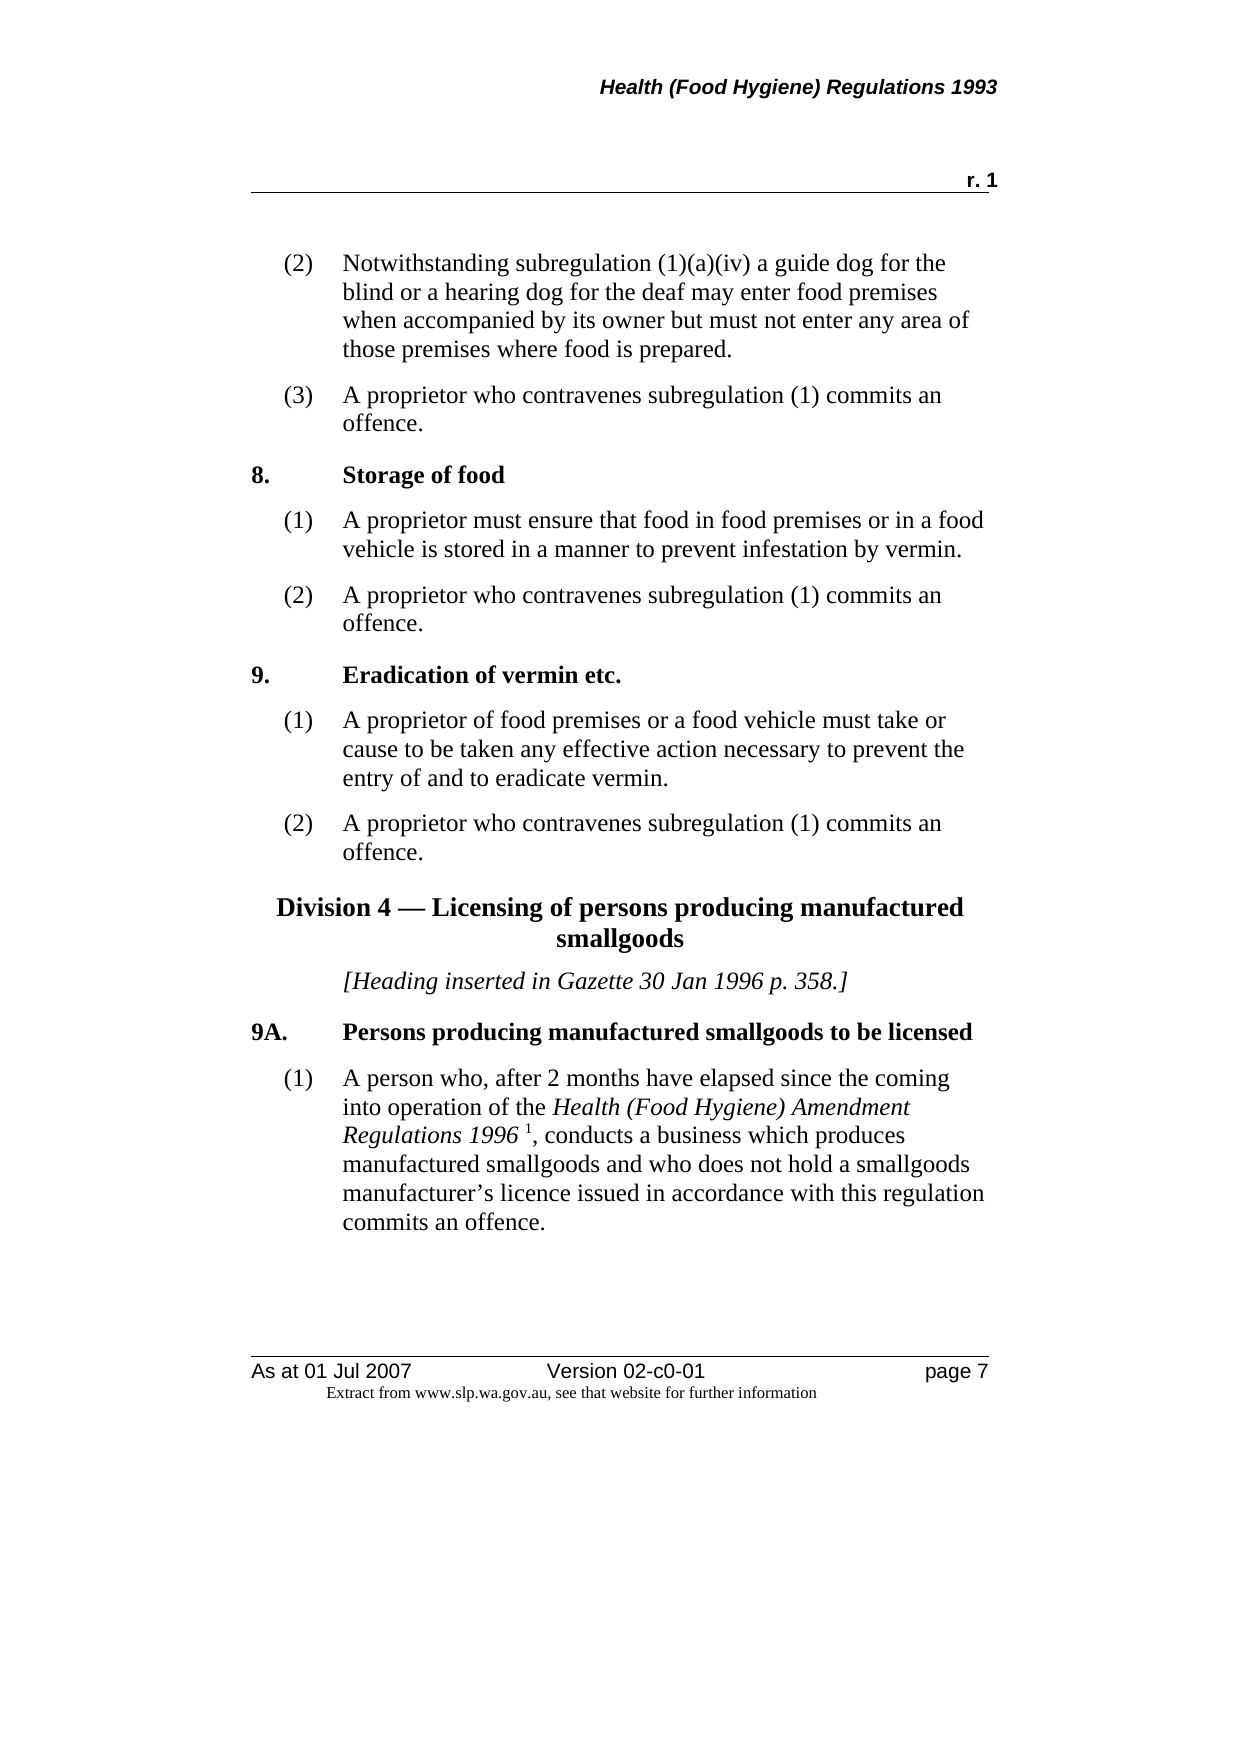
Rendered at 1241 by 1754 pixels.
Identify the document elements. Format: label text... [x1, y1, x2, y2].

text (2) A proprietor who contravenes subregulation (1) commits an offence. [251, 580, 989, 637]
text (3) A proprietor who contravenes subregulation (1) commits an offence. [251, 380, 989, 437]
text (2) Notwithstanding subregulation (1)(a)(iv) a guide dog for the blind or a hearing dog for the deaf may enter food premises when accompanied by its owner but must not enter any area of those premises where food is prepared. [251, 248, 989, 363]
subtitle 9A. Persons producing manufactured smallgoods to be licensed [251, 1017, 989, 1046]
subtitle 8. Storage of food [251, 460, 989, 489]
text (1) A proprietor must ensure that food in food premises or in a food vehicle is stored in a manner to prevent infestation by vermin. [251, 506, 989, 563]
text (1) A person who, after 2 months have elapsed since the coming into operation of the Health (Food Hygiene) Amendment Regulations 1996 1, conducts a business which produces manufactured smallgoods and who does not hold a smallgoods manufacturer’s licence issued in accordance with this regulation commits an offence. [251, 1063, 989, 1235]
subtitle [Heading inserted in Gazette 30 Jan 1996 p. 358.] [252, 966, 989, 994]
subtitle Division 4 — Licensing of persons producing manufactured smallgoods [251, 891, 989, 953]
text (2) A proprietor who contravenes subregulation (1) commits an offence. [251, 808, 989, 866]
text (1) A proprietor of food premises or a food vehicle must take or cause to be taken any effective action necessary to prevent the entry of and to eradicate vermin. [251, 706, 989, 792]
subtitle 9. Eradication of vermin etc. [251, 660, 989, 689]
